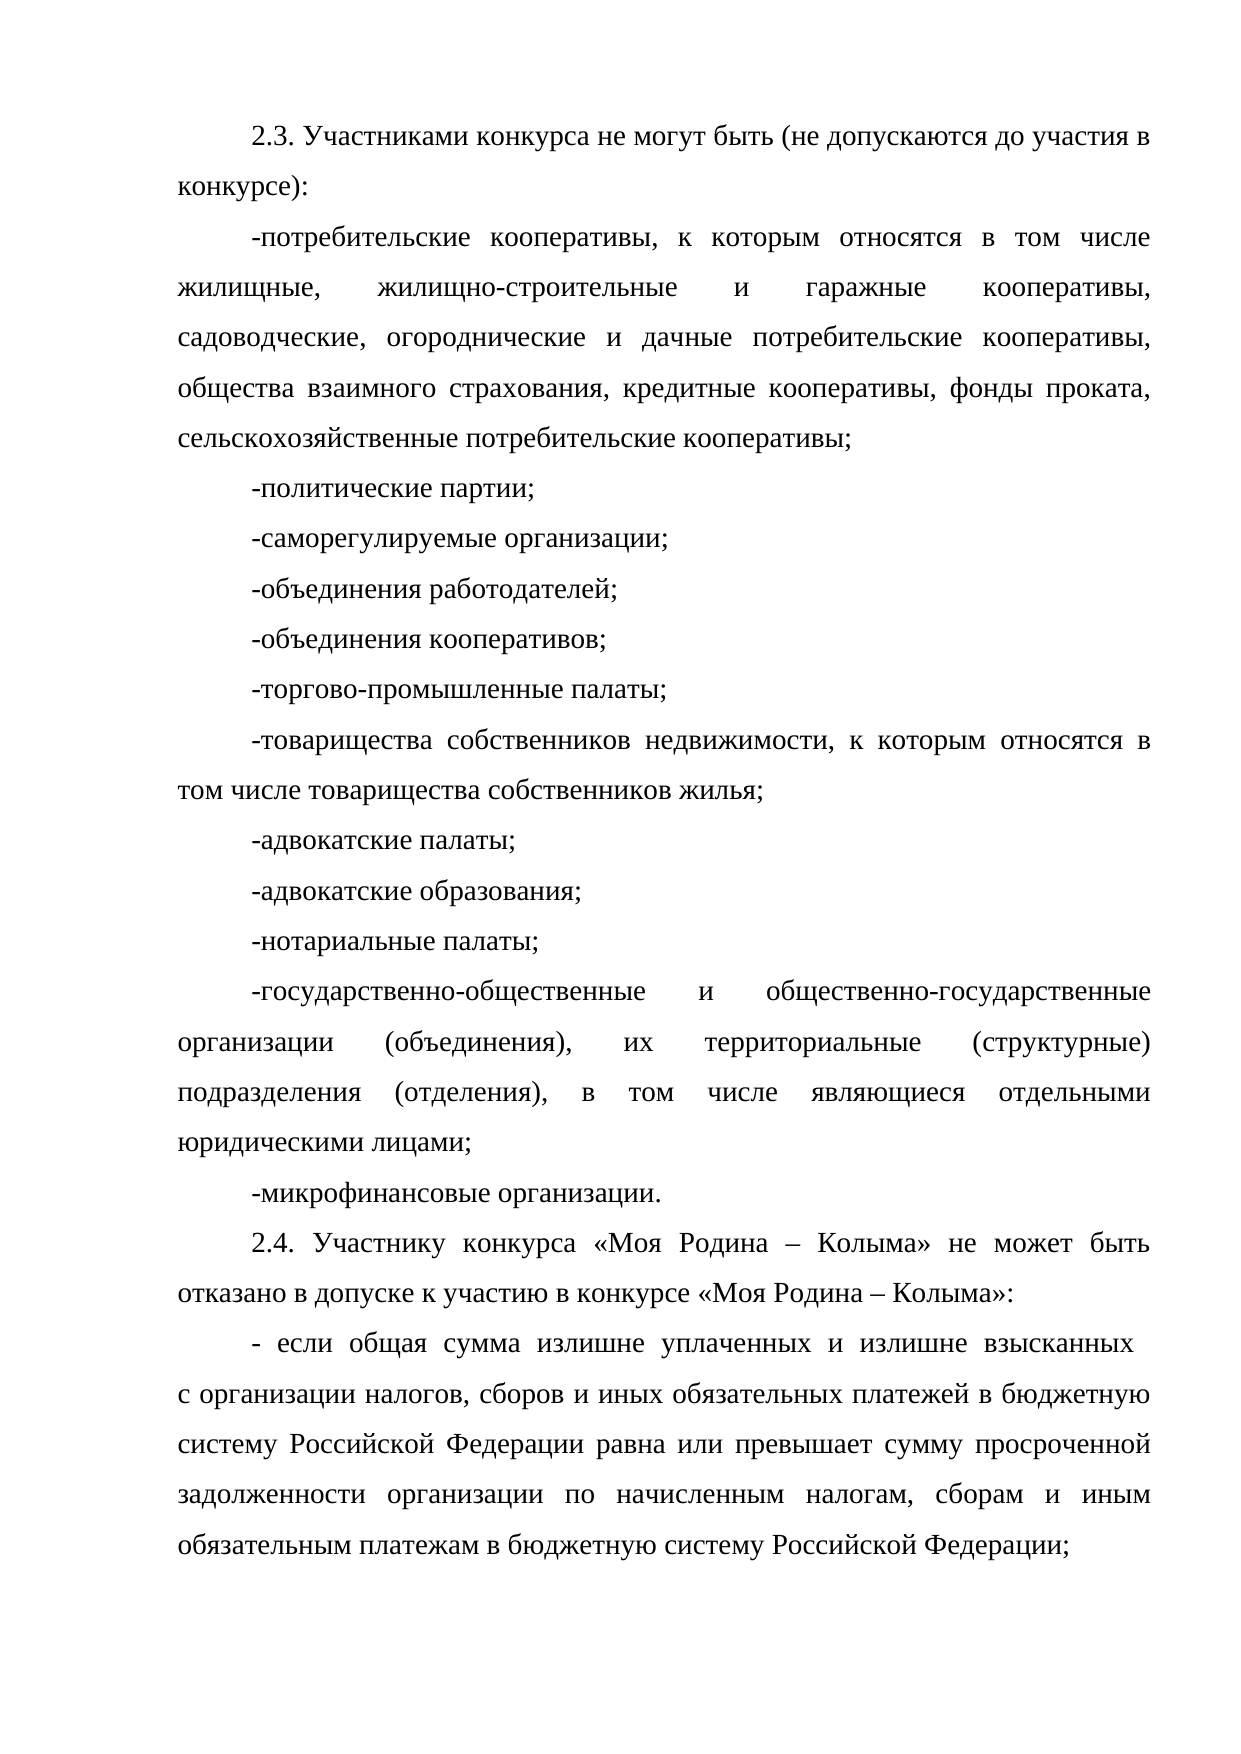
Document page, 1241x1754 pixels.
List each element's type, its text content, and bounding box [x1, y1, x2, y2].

text -объединения кооперативов; [177, 621, 1152, 655]
text 2.3. Участниками конкурса не могут быть (не допускаются до участия в конкурсе): [177, 118, 1152, 202]
text -саморегулируемые организации; [177, 521, 1152, 554]
text -микрофинансовые организации. [177, 1175, 1152, 1208]
text -нотариальные палаты; [177, 923, 1152, 957]
text -политические партии; [177, 470, 1152, 504]
text -адвокатские образования; [177, 873, 1152, 906]
text - если общая сумма излишне уплаченных и излишне взысканных с организации налогов, сборов и иных обязательных платежей в бюджетную систему Российской Федерации равна или превышает сумму просроченной задолженности организации по начисленным налогам, сборам и иным обязательным платежам в бюджетную систему Российской Федерации; [177, 1326, 1152, 1560]
text -объединения работодателей; [177, 571, 1152, 604]
text -государственно-общественные и общественно-государственные организации (объединения), их территориальные (структурные) подразделения (отделения), в том числе являющиеся отдельными юридическими лицами; [177, 973, 1152, 1158]
text -товарищества собственников недвижимости, к которым относятся в том числе товарищества собственников жилья; [177, 722, 1152, 806]
text -потребительские кооперативы, к которым относятся в том числе жилищные, жилищно-строительные и гаражные кооперативы, садоводческие, огороднические и дачные потребительские кооперативы, общества взаимного страхования, кредитные кооперативы, фонды проката, сельскохозяйственные потребительские кооперативы; [177, 219, 1152, 453]
text 2.4. Участнику конкурса «Моя Родина – Колыма» не может быть отказано в допуске к участию в конкурсе «Моя Родина – Колыма»: [177, 1225, 1152, 1309]
text -адвокатские палаты; [177, 822, 1152, 856]
text -торгово-промышленные палаты; [177, 672, 1152, 705]
